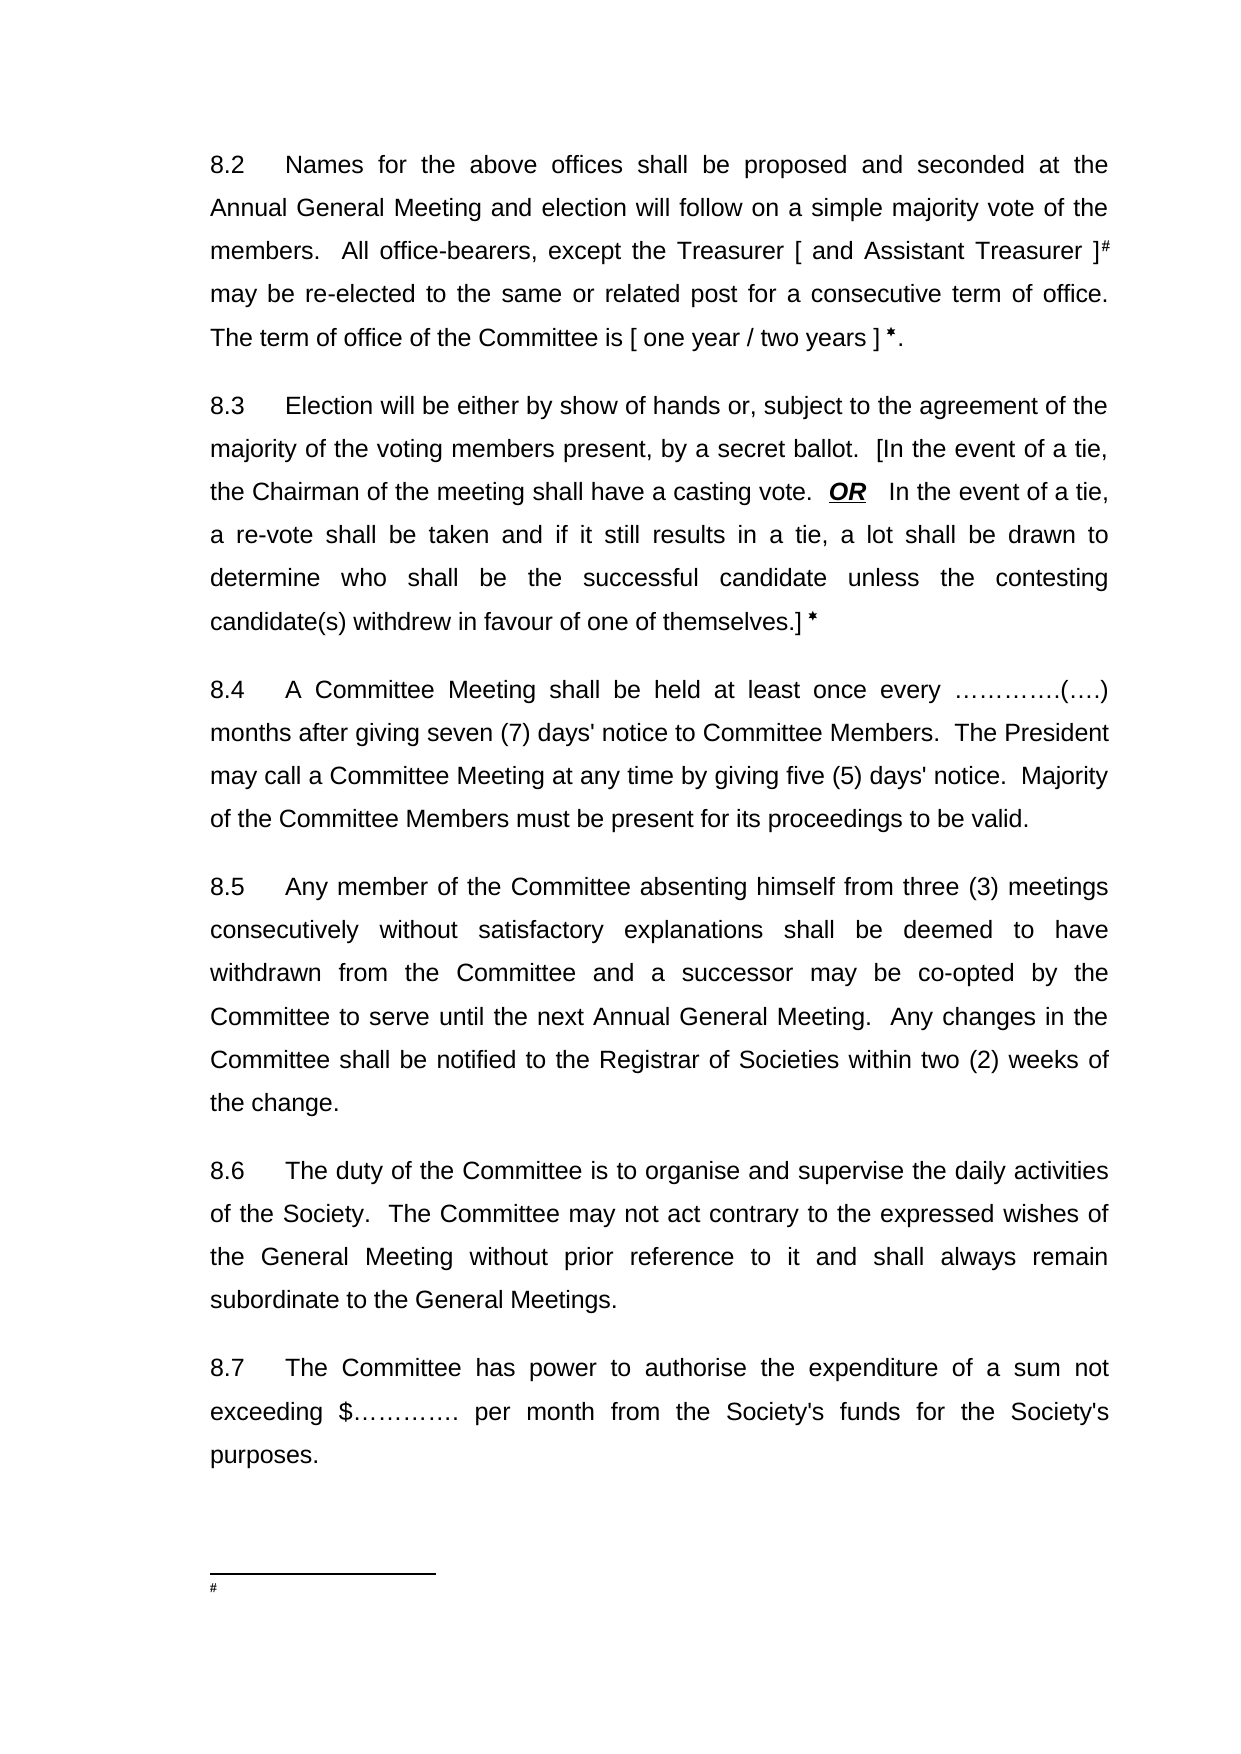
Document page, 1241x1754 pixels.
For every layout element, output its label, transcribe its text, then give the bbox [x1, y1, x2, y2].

text 8.4 A Committee Meeting shall be held at least once every ………….(….) months after giving seven (7) days' notice to Committee Members. The President may call a Committee Meeting at any time by giving five (5) days' notice. Majority of the Committee Members must be present for its proceedings to be valid. [210, 675, 1110, 833]
text 8.6 The duty of the Committee is to organise and supervise the daily activities of the Society. The Committee may not act contrary to the expressed wishes of the General Meeting without prior reference to it and shall always remain subordinate to the General Meetings. [210, 1156, 1110, 1314]
text 8.5 Any member of the Committee absenting himself from three (3) meetings consecutively without satisfactory explanations shall be deemed to have withdrawn from the Committee and a successor may be co-opted by the Committee to serve until the next Annual General Meeting. Any changes in the Committee shall be notified to the Registrar of Societies within two (2) weeks of the change. [210, 872, 1110, 1117]
list 8.3 Election will be either by show of hands or, subject to the agreement of the majority of the voting members present, by a secret ballot. [In the event of a tie, the Chairman of the meeting shall have a casting vote. OR In the event of a tie, a re-vote shall be taken and if it still results in a tie, a lot shall be drawn to determine who shall be the successful candidate unless the contesting candidate(s) withdrew in favour of one of themselves.] [210, 391, 1110, 635]
list 8.7 The Committee has power to authorise the expenditure of a sum not exceeding $…………. per month from the Society's funds for the Society's purposes. [210, 1353, 1110, 1468]
list 8.2 Names for the above offices shall be proposed and seconded at the Annual General Meeting and election will follow on a simple majority vote of the members. All office-bearers, except the Treasurer [ and Assistant Treasurer ] may be re-elected to the same or related post for a consecutive term of office. The term of office of the Committee is [ one year / two years ] . [210, 150, 1110, 351]
